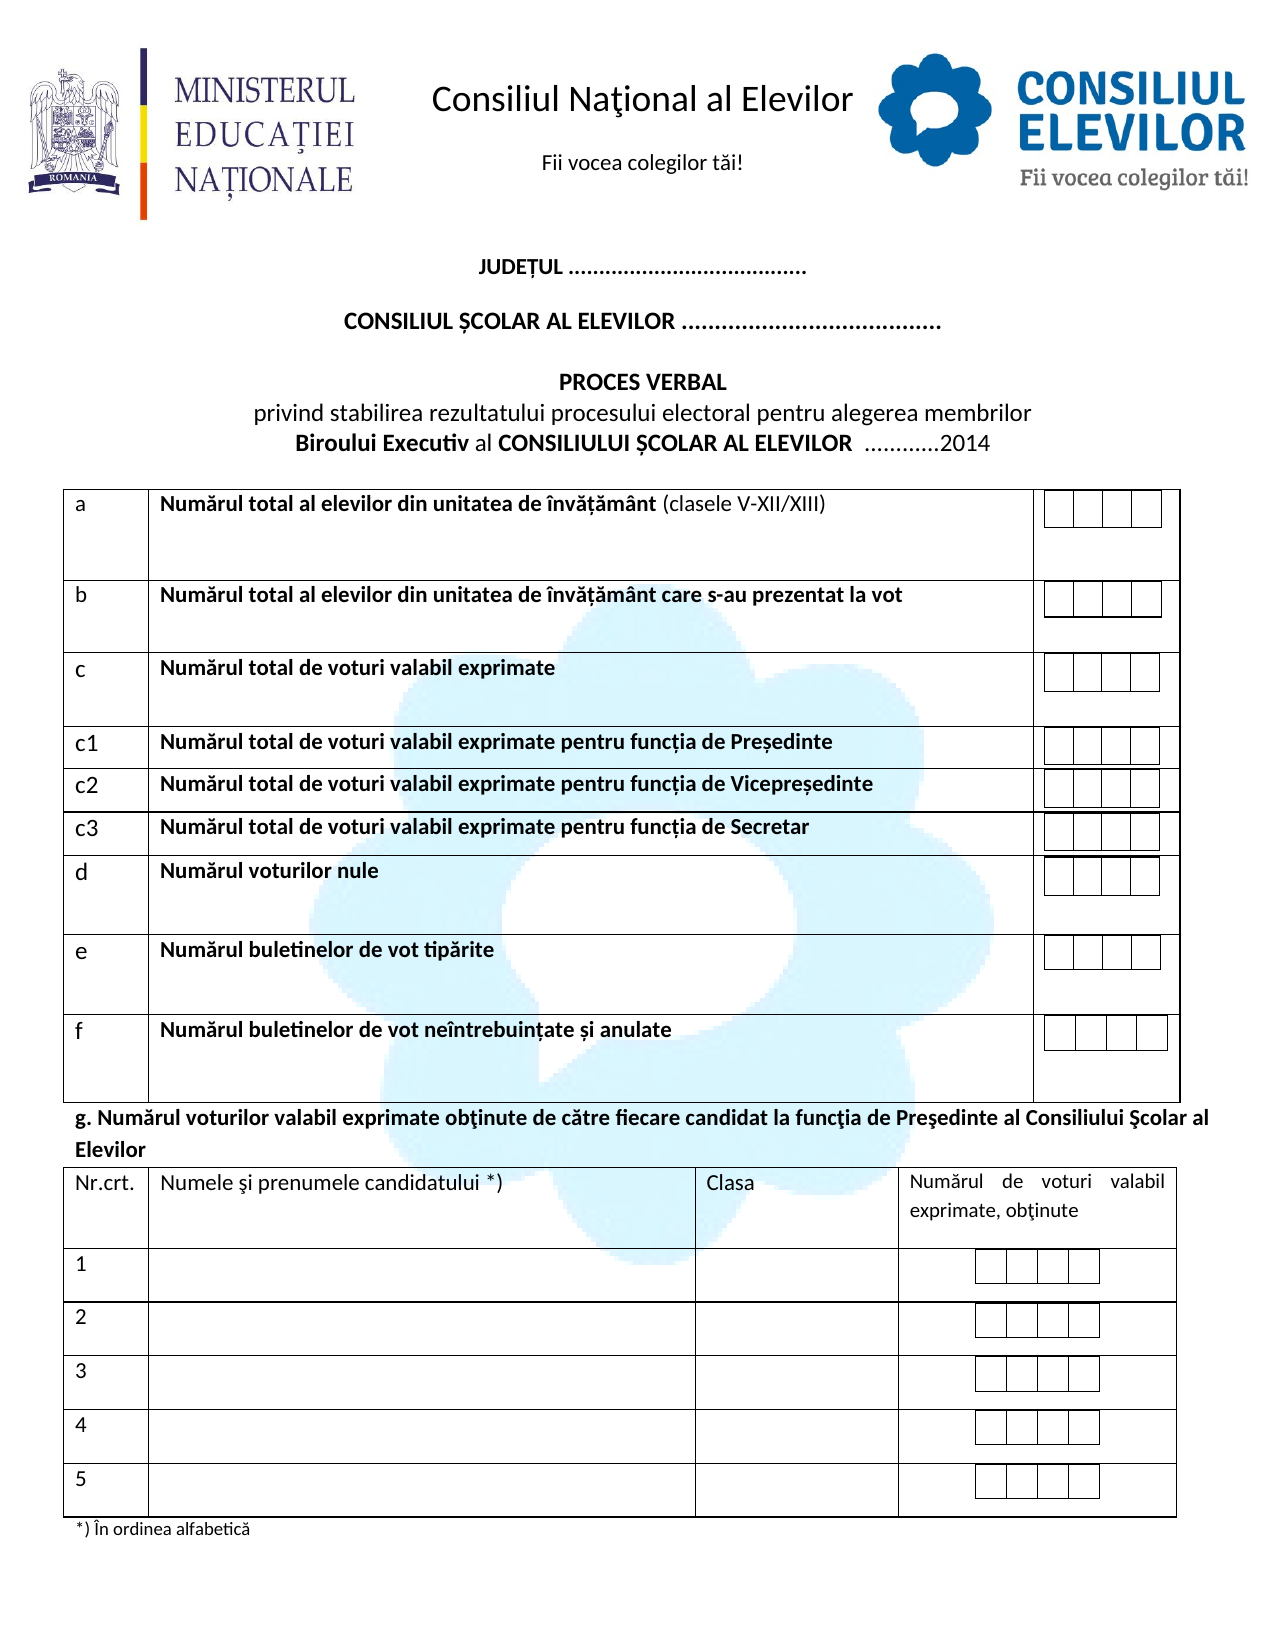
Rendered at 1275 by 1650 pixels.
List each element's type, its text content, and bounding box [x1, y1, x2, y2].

table_cell [696, 1356, 898, 1409]
table_cell [899, 1410, 1176, 1463]
table_cell [696, 1464, 898, 1516]
table_cell e [64, 935, 148, 1014]
table_header [1034, 490, 1179, 579]
table_cell [696, 1303, 898, 1355]
text privind stabilirea rezultatului procesului electoral pentru alegerea membrilor [75, 397, 1211, 427]
table_cell [1034, 581, 1179, 652]
table_cell [1034, 653, 1179, 726]
table_cell [149, 1303, 695, 1355]
table_cell [149, 1464, 695, 1516]
table_header Nr.crt. [64, 1168, 148, 1248]
table_cell Numărul total de voturi valabil exprimate pentru funcţia de Preşedinte [149, 727, 1033, 768]
table_cell [899, 1464, 1176, 1516]
table_cell c2 [64, 769, 148, 811]
table_cell Numărul total de voturi valabil exprimate [149, 653, 1033, 726]
picture [18, 32, 364, 234]
text CONSILIUL ŞCOLAR AL ELEVILOR ....................................... [75, 305, 1211, 336]
table_cell c [64, 653, 148, 726]
table_cell c3 [64, 813, 148, 855]
table_cell [1034, 769, 1179, 811]
table_cell 3 [64, 1356, 148, 1409]
table_cell [899, 1249, 1176, 1301]
picture [873, 50, 1252, 191]
table_cell [1034, 727, 1179, 768]
table_cell b [64, 581, 148, 652]
table_header Clasa [696, 1168, 898, 1248]
text JUDEȚUL ....................................... [75, 252, 1211, 280]
table_cell Numărul total de voturi valabil exprimate pentru funcţia de Secretar [149, 813, 1033, 855]
table_cell Numărul buletinelor de vot tipărite [149, 935, 1033, 1014]
table_cell Numărul total al elevilor din unitatea de învăţământ care s-au prezentat la vot [149, 581, 1033, 652]
table_cell [1034, 1015, 1179, 1102]
table_cell [1034, 935, 1179, 1014]
table_header Numărul de voturi valabil exprimate, obţinute [899, 1168, 1176, 1248]
text g. Numărul voturilor valabil exprimate obţinute de către fiecare candidat la funcţia de Preşedinte al Consiliului Şcolar al Elevilor [75, 1103, 1211, 1163]
table_cell 2 [64, 1303, 148, 1355]
text Biroului Executiv al CONSILIULUI ŞCOLAR AL ELEVILOR ............2014 [75, 427, 1211, 458]
table_cell Numărul total de voturi valabil exprimate pentru funcţia de Vicepreşedinte [149, 769, 1033, 811]
table_cell [899, 1303, 1176, 1355]
table_header a [64, 490, 148, 579]
table_header Numele şi prenumele candidatului *) [149, 1168, 695, 1248]
text PROCES VERBAL [75, 366, 1211, 397]
table_cell [1034, 813, 1179, 855]
table_cell 5 [64, 1464, 148, 1516]
table_cell [899, 1356, 1176, 1409]
table_cell [149, 1410, 695, 1463]
table_cell [149, 1356, 695, 1409]
table_header Numărul total al elevilor din unitatea de învăţământ (clasele V-XII/XIII) [149, 490, 1033, 579]
table_cell [1034, 856, 1179, 934]
table_cell 4 [64, 1410, 148, 1463]
table_cell [696, 1249, 898, 1301]
table_cell Numărul buletinelor de vot neîntrebuinţate şi anulate [149, 1015, 1033, 1102]
table_cell f [64, 1015, 148, 1102]
text *) În ordinea alfabetică [75, 1517, 1211, 1540]
table_cell 1 [64, 1249, 148, 1301]
table_cell d [64, 856, 148, 934]
table_cell Numărul voturilor nule [149, 856, 1033, 934]
table_cell c1 [64, 727, 148, 768]
table_cell [149, 1249, 695, 1301]
table_cell [696, 1410, 898, 1463]
